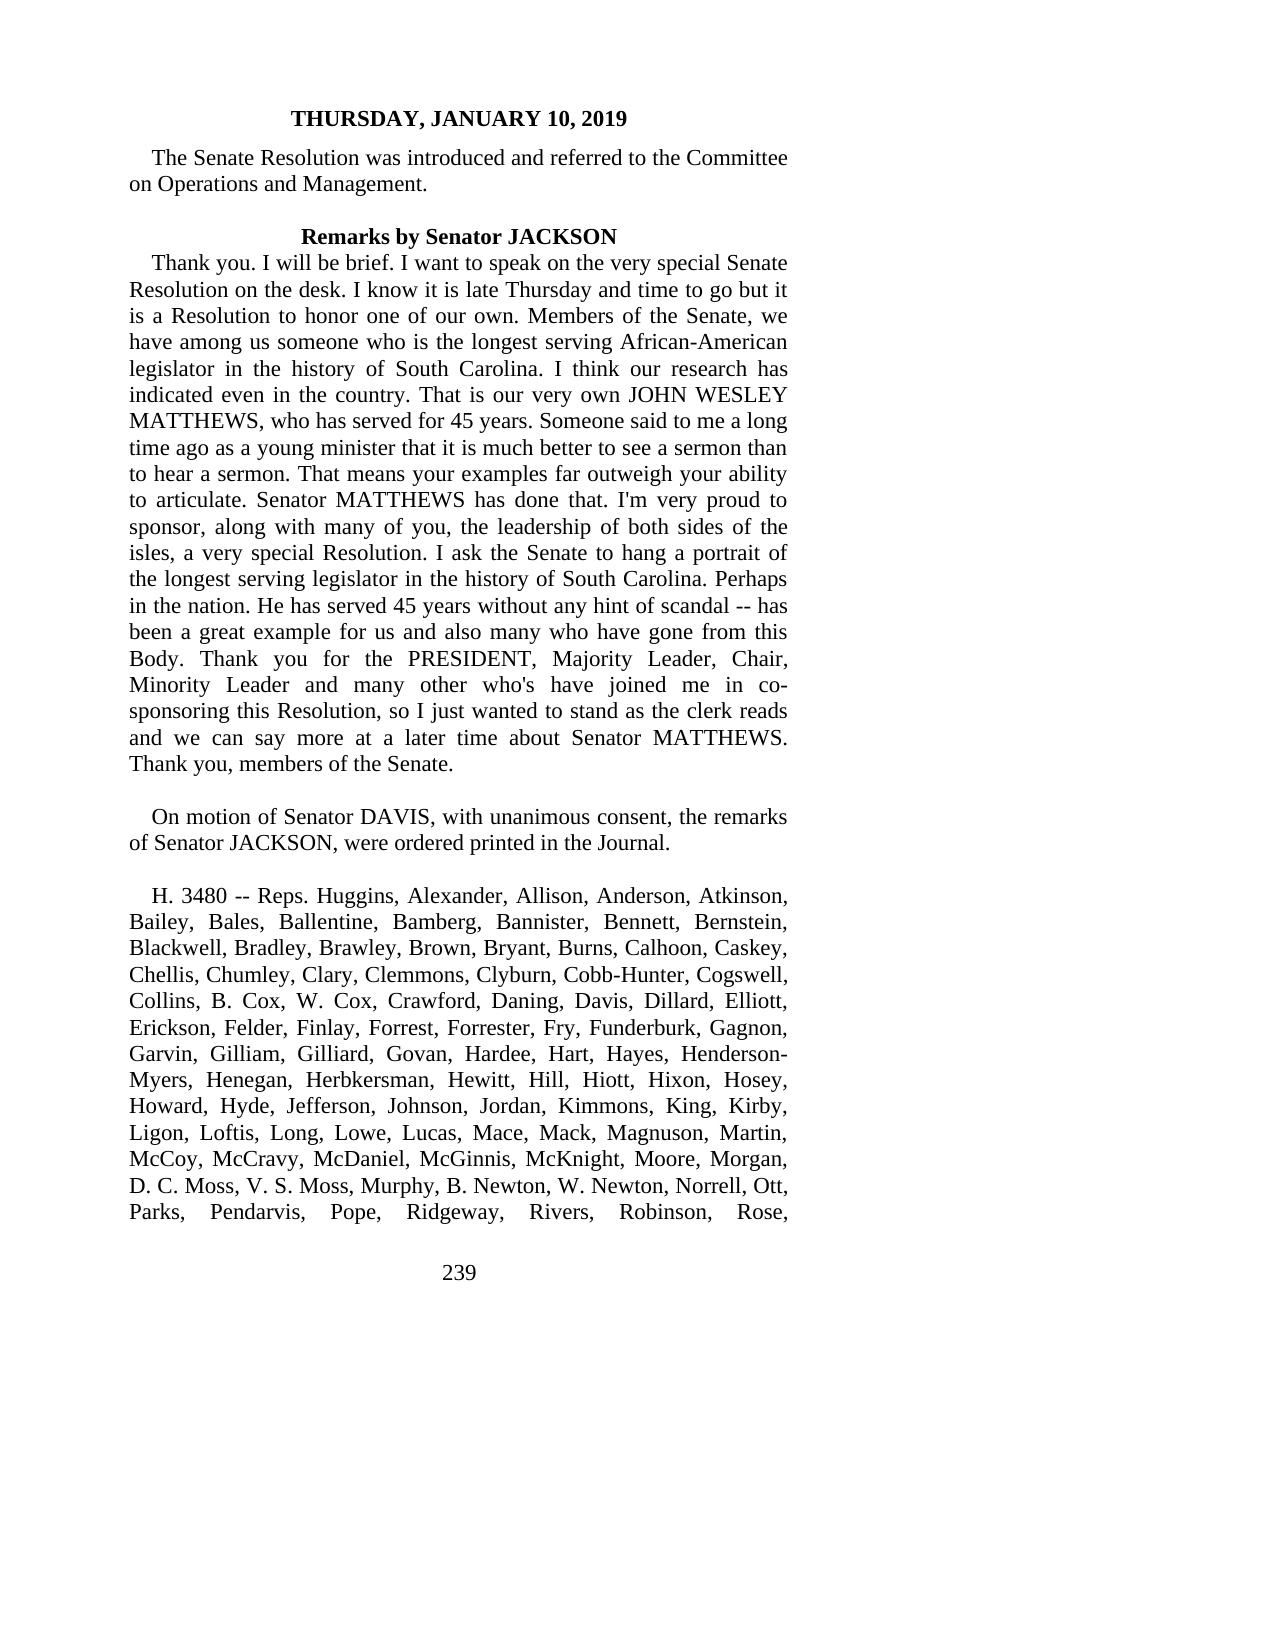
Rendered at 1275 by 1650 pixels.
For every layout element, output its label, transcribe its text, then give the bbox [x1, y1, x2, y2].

text Remarks by Senator JACKSON [129, 223, 789, 249]
text On motion of Senator DAVIS, with unanimous consent, the remarks of Senator JACKSON, were ordered printed in the Journal. [129, 803, 789, 855]
text Thank you. I will be brief. I want to speak on the very special Senate Resolution on the desk. I know it is late Thursday and time to go but it is a Resolution to honor one of our own. Members of the Senate, we have among us someone who is the longest serving African-American legislator in the history of South Carolina. I think our research has indicated even in the country. That is our very own JOHN WESLEY MATTHEWS, who has served for 45 years. Someone said to me a long time ago as a young minister that it is much better to see a sermon than to hear a sermon. That means your examples far outweigh your ability to articulate. Senator MATTHEWS has done that. I'm very proud to sponsor, along with many of you, the leadership of both sides of the isles, a very special Resolution. I ask the Senate to hang a portrait of the longest serving legislator in the history of South Carolina. Perhaps in the nation. He has served 45 years without any hint of scandal -- has been a great example for us and also many who have gone from this Body. Thank you for the PRESIDENT, Majority Leader, Chair, Minority Leader and many other who's have joined me in co-sponsoring this Resolution, so I just wanted to stand as the clerk reads and we can say more at a later time about Senator MATTHEWS. Thank you, members of the Senate. [129, 249, 789, 776]
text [129, 882, 789, 1224]
text The Senate Resolution was introduced and referred to the Committee on Operations and Management. [129, 144, 789, 197]
